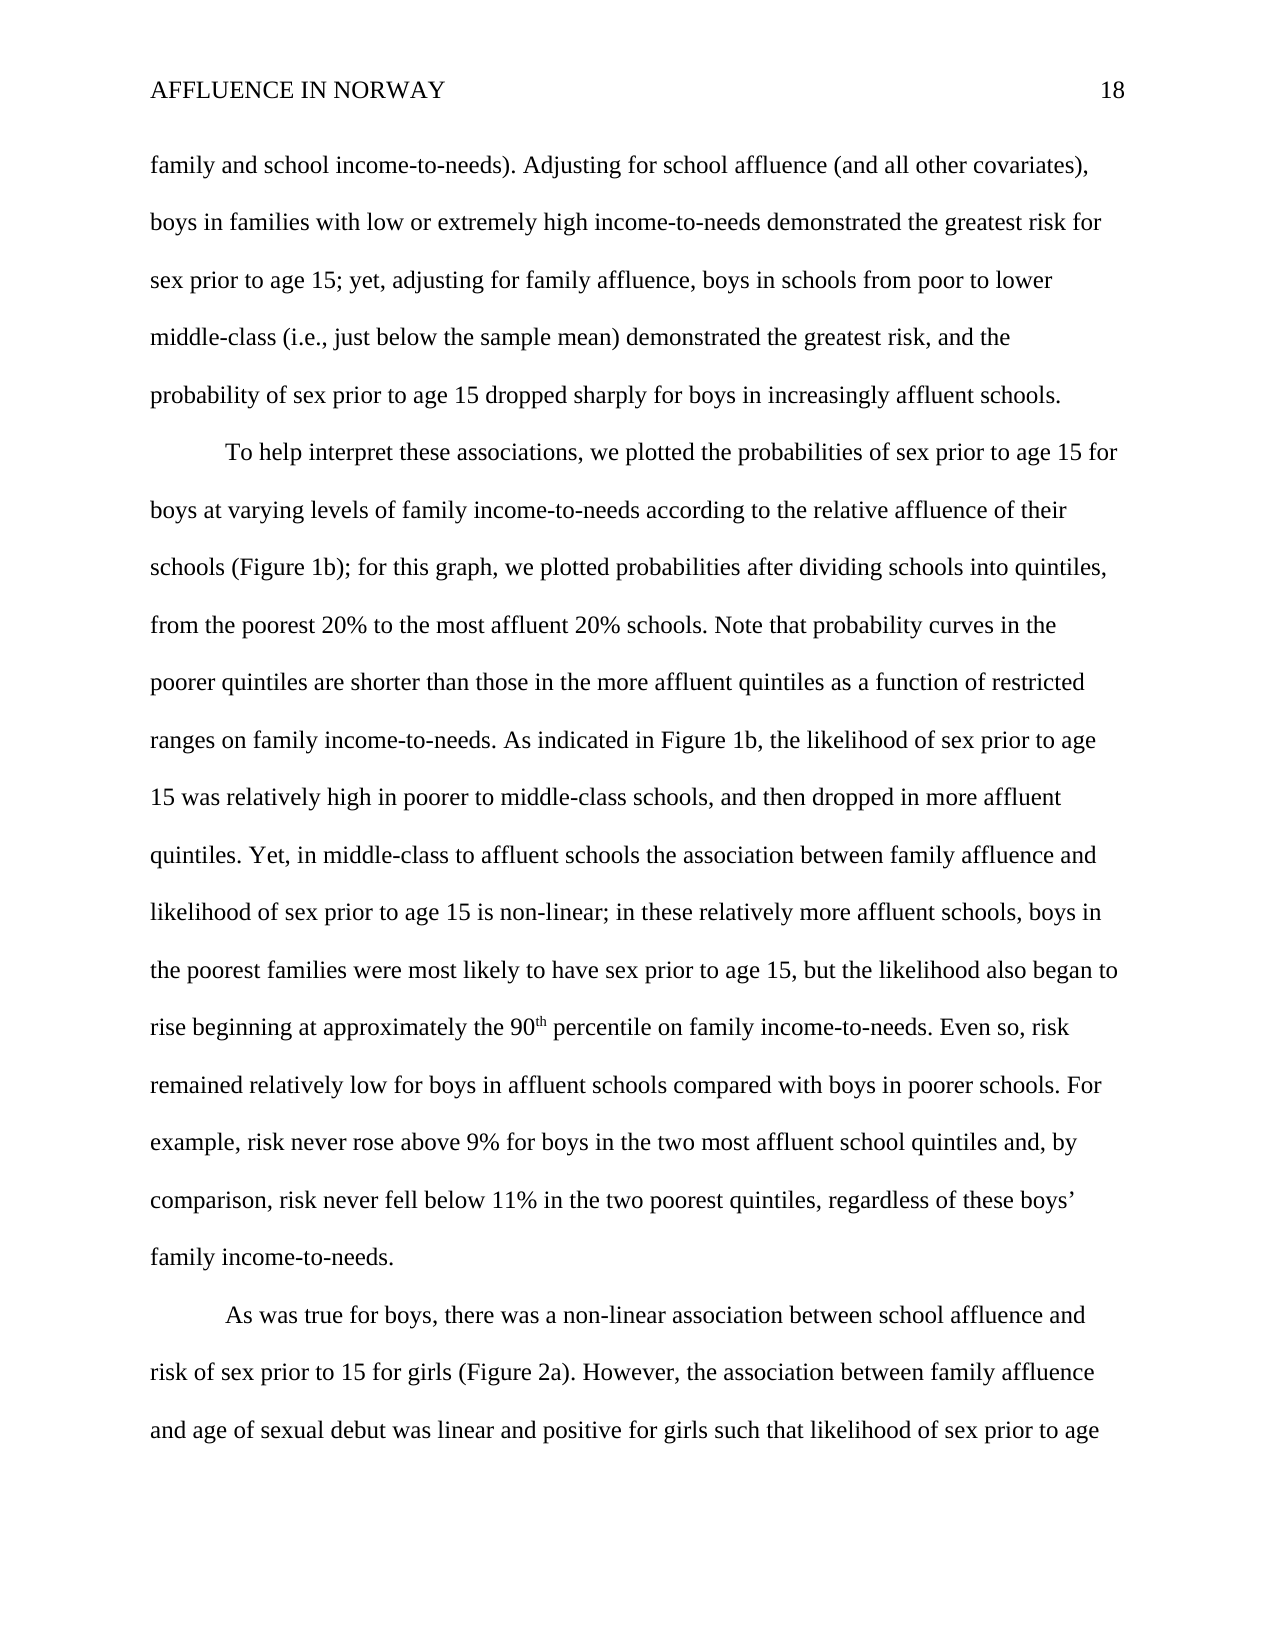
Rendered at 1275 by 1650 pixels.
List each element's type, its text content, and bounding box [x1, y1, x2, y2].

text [150, 1300, 1125, 1444]
text To help interpret these associations, we plotted the probabilities of sex prior to age 15 for boys at varying levels of family income-to-needs according to the relative affluence of their schools (Figure 1b); for this graph, we plotted probabilities after dividing schools into quintiles, from the poorest 20% to the most affluent 20% schools. Note that probability curves in the poorer quintiles are shorter than those in the more affluent quintiles as a function of restricted ranges on family income-to-needs. As indicated in Figure 1b, the likelihood of sex prior to age 15 was relatively high in poorer to middle-class schools, and then dropped in more affluent quintiles. Yet, in middle-class to affluent schools the association between family affluence and likelihood of sex prior to age 15 is non-linear; in these relatively more affluent schools, boys in the poorest families were most likely to have sex prior to age 15, but the likelihood also began to rise beginning at approximately the 90th percentile on family income-to-needs. Even so, risk remained relatively low for boys in affluent schools compared with boys in poorer schools. For example, risk never rose above 9% for boys in the two most affluent school quintiles and, by comparison, risk never fell below 11% in the two poorest quintiles, regardless of these boys’ family income-to-needs. [150, 437, 1125, 1271]
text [150, 150, 1125, 409]
